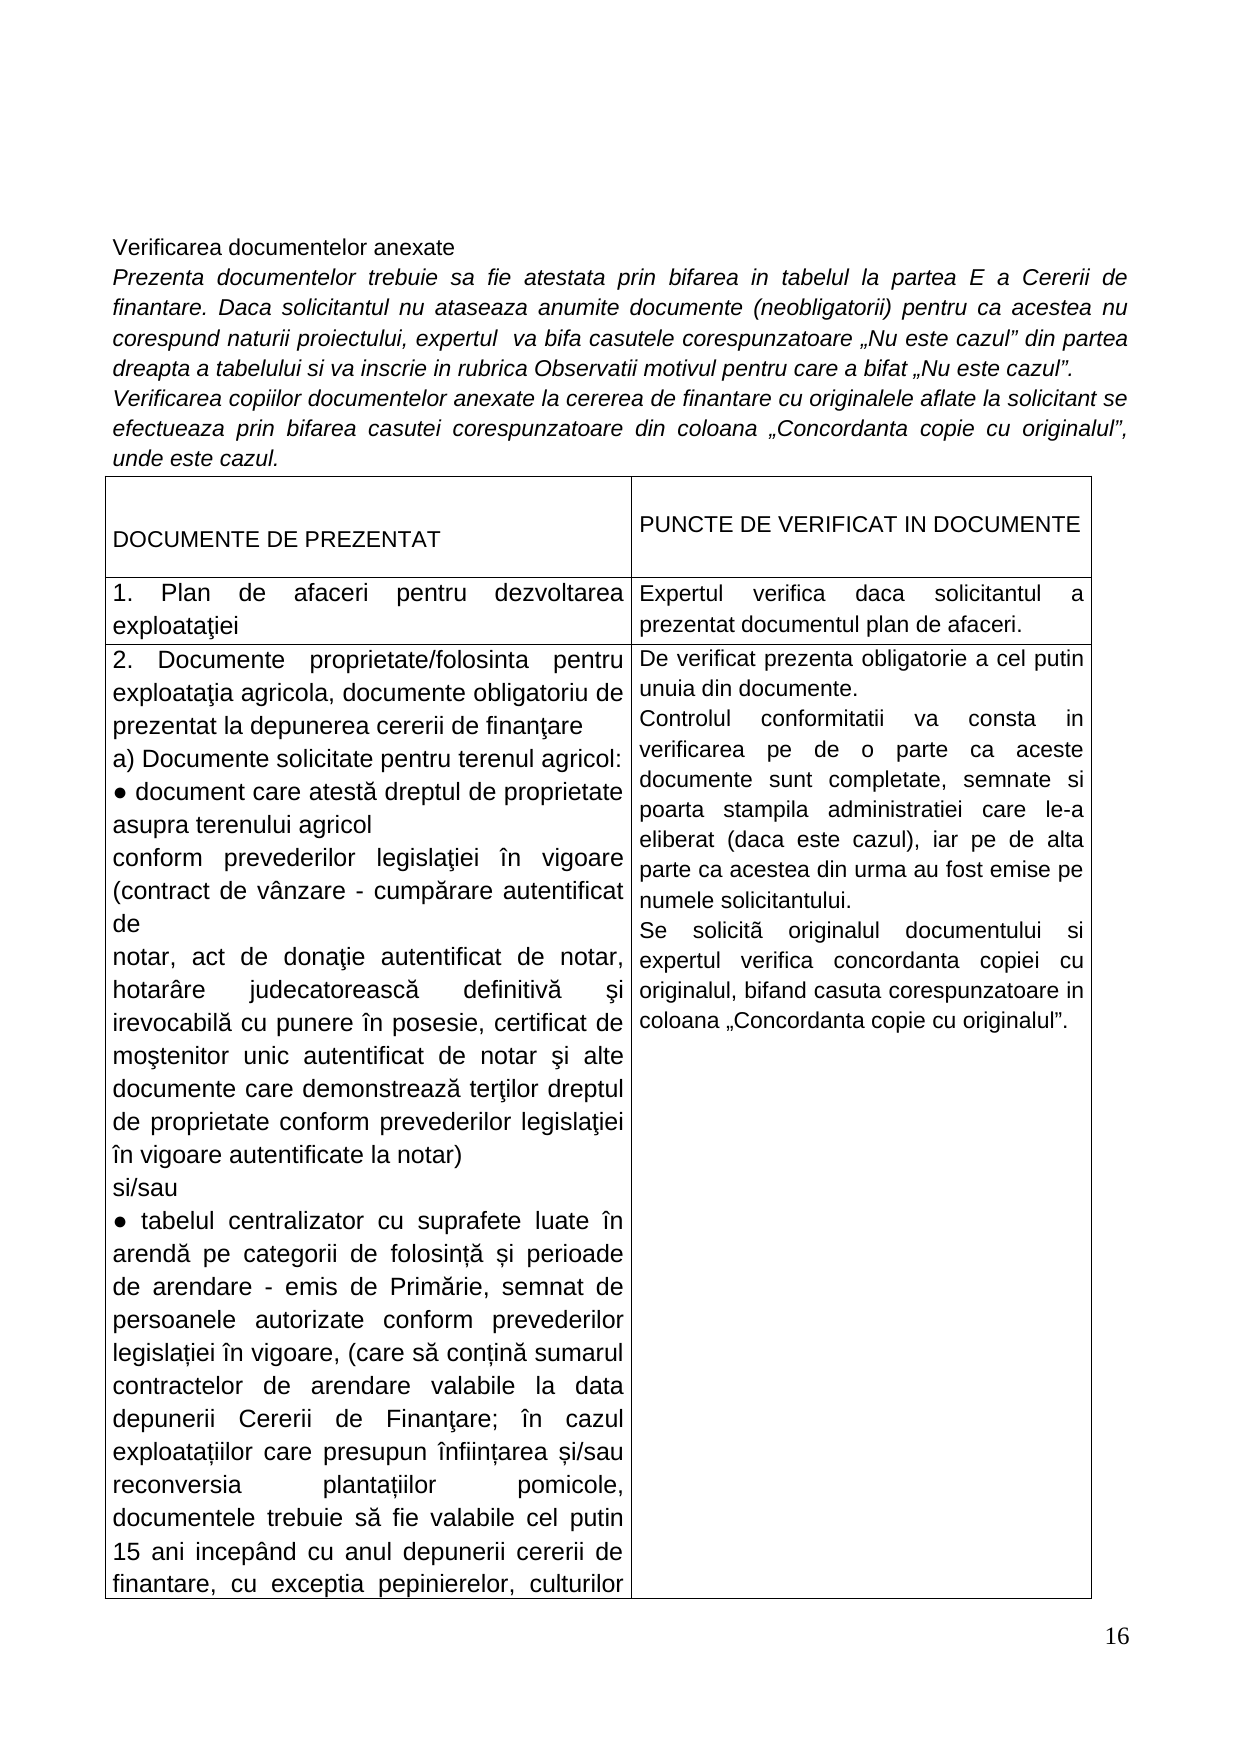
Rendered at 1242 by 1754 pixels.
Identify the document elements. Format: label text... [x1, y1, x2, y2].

table_cell 1. Plan de afaceri pentru dezvoltarea exploataţiei [106, 578, 631, 644]
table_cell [106, 645, 631, 1598]
table_header PUNCTE DE VERIFICAT IN DOCUMENTE [632, 477, 1091, 577]
text Prezenta documentelor trebuie sa fie atestata prin bifarea in tabelul la partea E a Cererii de finantare. Daca solicitantul nu ataseaza anumite documente (neobligatorii) pentru ca acestea nu corespund naturii proiectului, expertul va bifa casutele corespunzatoare „Nu este cazul” din partea dreapta a tabelului si va inscrie in rubrica Observatii motivul pentru care a bifat „Nu este cazul”. [112, 264, 1129, 381]
text Verificarea documentelor anexate [112, 234, 1129, 260]
text Verificarea copiilor documentelor anexate la cererea de finantare cu originalele aflate la solicitant se efectueaza prin bifarea casutei corespunzatoare din coloana „Concordanta copie cu originalul”, unde este cazul. [112, 385, 1129, 472]
table_header DOCUMENTE DE PREZENTAT [106, 477, 631, 577]
table_cell Expertul verifica daca solicitantul a prezentat documentul plan de afaceri. [632, 578, 1091, 644]
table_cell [632, 645, 1091, 1598]
